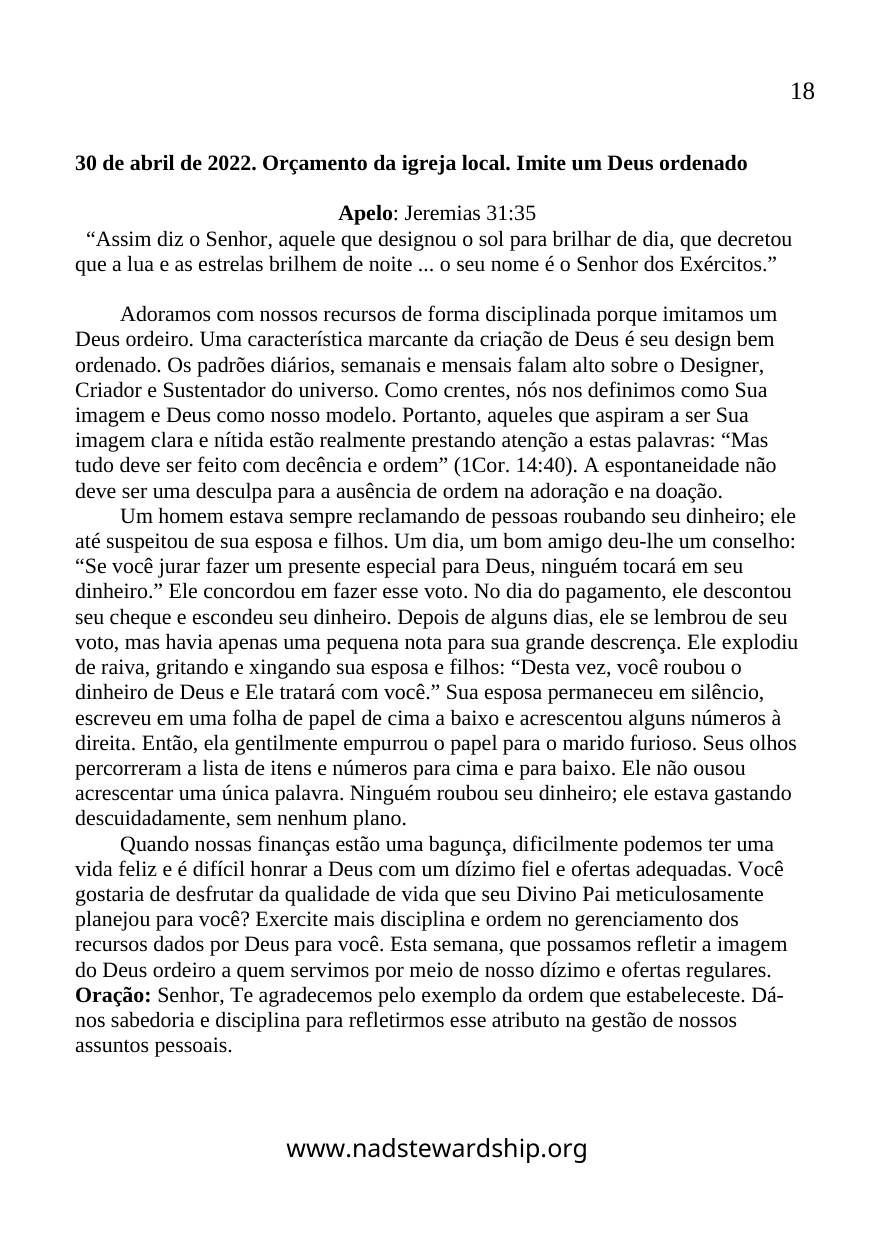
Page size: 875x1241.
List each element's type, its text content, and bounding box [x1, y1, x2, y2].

text Adoramos com nossos recursos de forma disciplinada porque imitamos um Deus ordeiro. Uma característica marcante da criação de Deus é seu design bem ordenado. Os padrões diários, semanais e mensais falam alto sobre o Designer, Criador e Sustentador do universo. Como crentes, nós nos definimos como Sua imagem e Deus como nosso modelo. Portanto, aqueles que aspiram a ser Sua imagem clara e nítida estão realmente prestando atenção a estas palavras: “Mas tudo deve ser feito com decência e ordem” (1Cor. 14:40). A espontaneidade não deve ser uma desculpa para a ausência de ordem na adoração e na doação. [75, 301, 799, 503]
text Oração: Senhor, Te agradecemos pelo exemplo da ordem que estabeleceste. Dá-nos sabedoria e disciplina para refletirmos esse atributo na gestão de nossos assuntos pessoais. [75, 982, 799, 1057]
text Quando nossas finanças estão uma bagunça, dificilmente podemos ter uma vida feliz e é difícil honrar a Deus com um dízimo fiel e ofertas adequadas. Você gostaria de desfrutar da qualidade de vida que seu Divino Pai meticulosamente planejou para você? Exercite mais disciplina e ordem no gerenciamento dos recursos dados por Deus para você. Esta semana, que possamos refletir a imagem do Deus ordeiro a quem servimos por meio de nosso dízimo e ofertas regulares. [75, 831, 799, 982]
text 30 de abril de 2022. Orçamento da igreja local. Imite um Deus ordenado [75, 150, 799, 175]
text Um homem estava sempre reclamando de pessoas roubando seu dinheiro; ele até suspeitou de sua esposa e filhos. Um dia, um bom amigo deu-lhe um conselho: “Se você jurar fazer um presente especial para Deus, ninguém tocará em seu dinheiro.” Ele concordou em fazer esse voto. No dia do pagamento, ele descontou seu cheque e escondeu seu dinheiro. Depois de alguns dias, ele se lembrou de seu voto, mas havia apenas uma pequena nota para sua grande descrença. Ele explodiu de raiva, gritando e xingando sua esposa e filhos: “Desta vez, você roubou o dinheiro de Deus e Ele tratará com você.” Sua esposa permaneceu em silêncio, escreveu em uma folha de papel de cima a baixo e acrescentou alguns números à direita. Então, ela gentilmente empurrou o papel para o marido furioso. Seus olhos percorreram a lista de itens e números para cima e para baixo. Ele não ousou acrescentar uma única palavra. Ninguém roubou seu dinheiro; ele estava gastando descuidadamente, sem nenhum plano. [75, 503, 799, 831]
text “Assim diz o Senhor, aquele que designou o sol para brilhar de dia, que decretou que a lua e as estrelas brilhem de noite ... o seu nome é o Senhor dos Exércitos.” [75, 226, 799, 276]
text Apelo: Jeremias 31:35 [75, 200, 799, 226]
